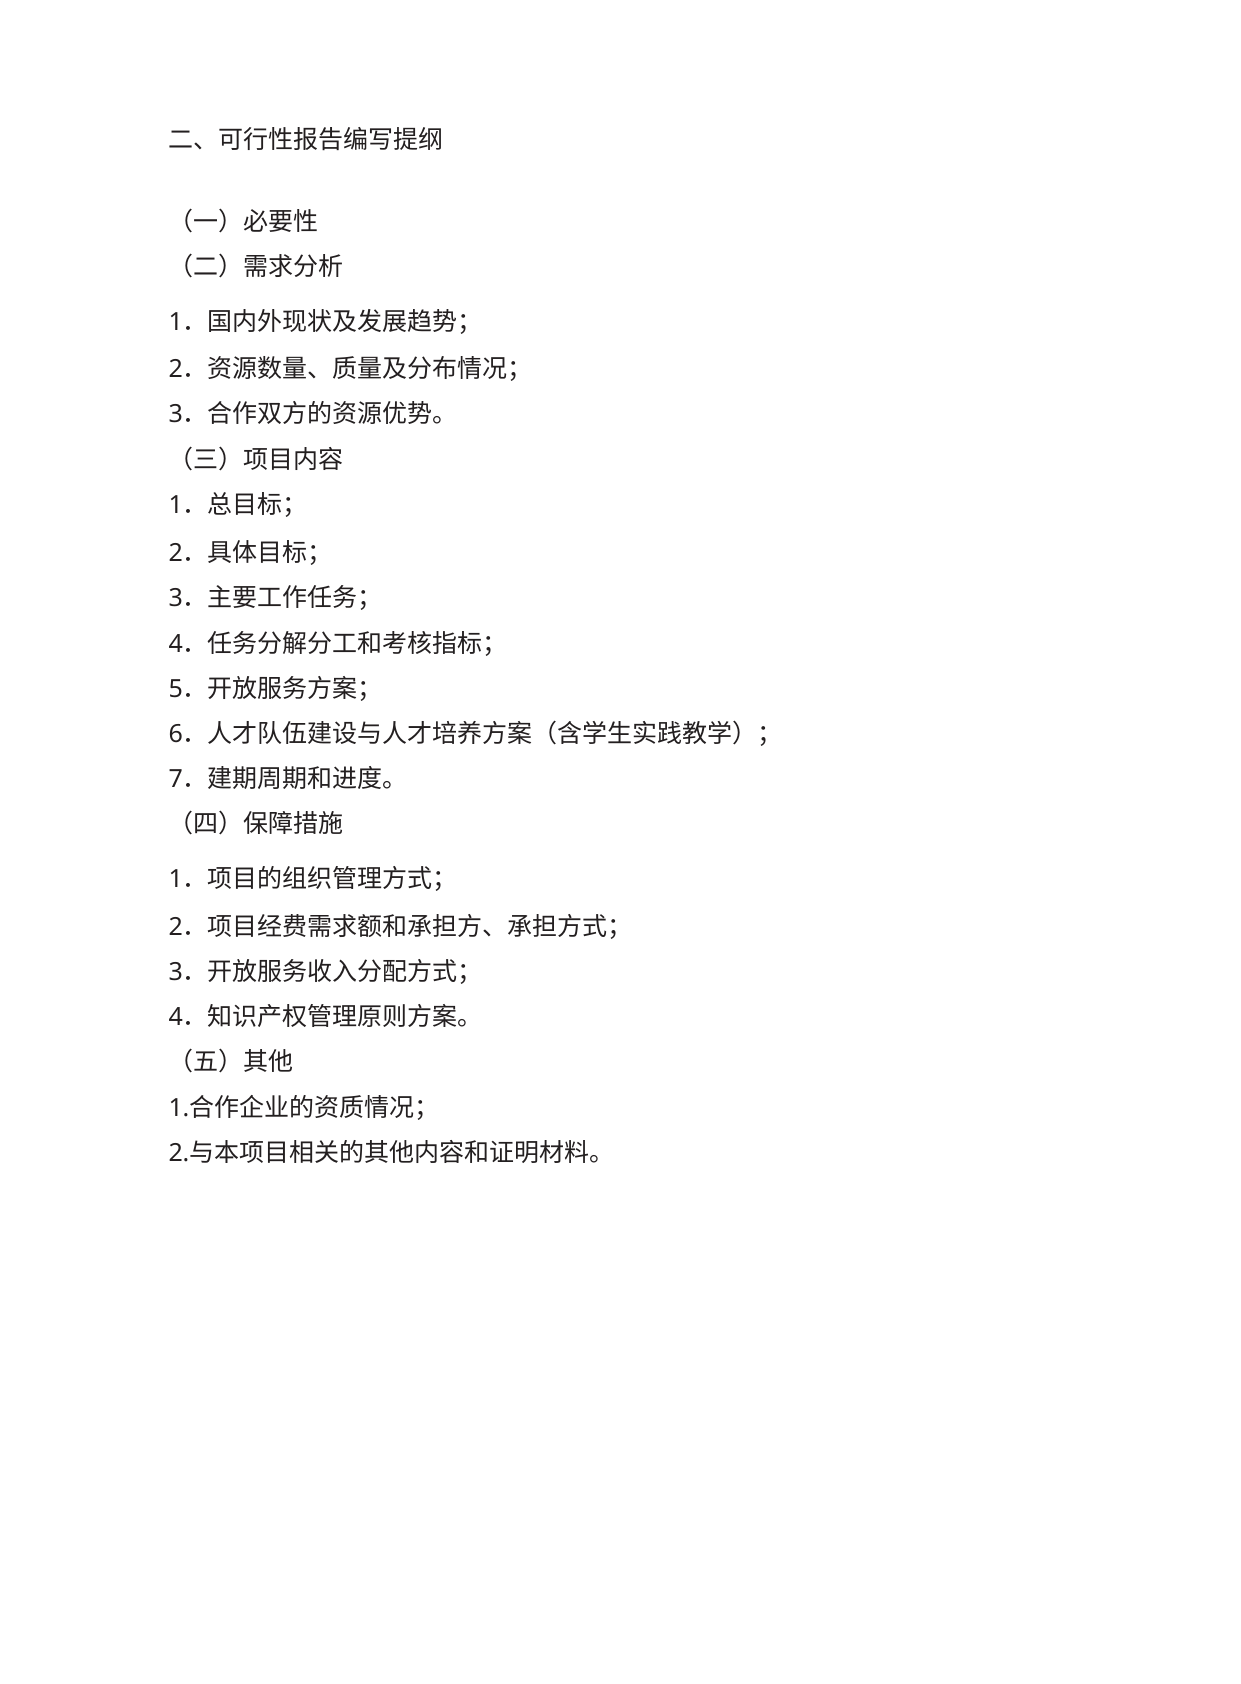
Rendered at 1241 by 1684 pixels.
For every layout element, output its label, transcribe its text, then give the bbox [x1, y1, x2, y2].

text 4．任务分解分工和考核指标； [168, 623, 534, 659]
text （三）项目内容 1．总目标； [168, 439, 345, 521]
text 7．建期周期和进度。 [168, 759, 534, 795]
text 3．主要工作任务； [168, 578, 534, 614]
text 1．项目的组织管理方式； [168, 858, 458, 895]
text 2．具体目标； [168, 533, 534, 569]
text （五）其他 [168, 1042, 534, 1078]
text 2.与本项目相关的其他内容和证明材料。 [168, 1132, 908, 1168]
text （四）保障措施 [168, 804, 458, 840]
text （二）需求分析 [168, 246, 483, 283]
text 3．合作双方的资源优势。 [168, 394, 534, 430]
text 5．开放服务方案； [168, 668, 534, 704]
text 2．资源数量、质量及分布情况； [168, 349, 584, 385]
text （一）必要性 [168, 201, 534, 237]
text 2．项目经费需求额和承担方、承担方式； [168, 906, 908, 942]
text 6．人才队伍建设与人才培养方案（含学生实践教学）； [168, 713, 908, 750]
text 4．知识产权管理原则方案。 [168, 997, 534, 1033]
text 二、可行性报告编写提纲 [168, 119, 534, 155]
text 1．国内外现状及发展趋势； [168, 301, 483, 337]
text 1.合作企业的资质情况； [168, 1087, 534, 1123]
text 3．开放服务收入分配方式； [168, 951, 534, 988]
